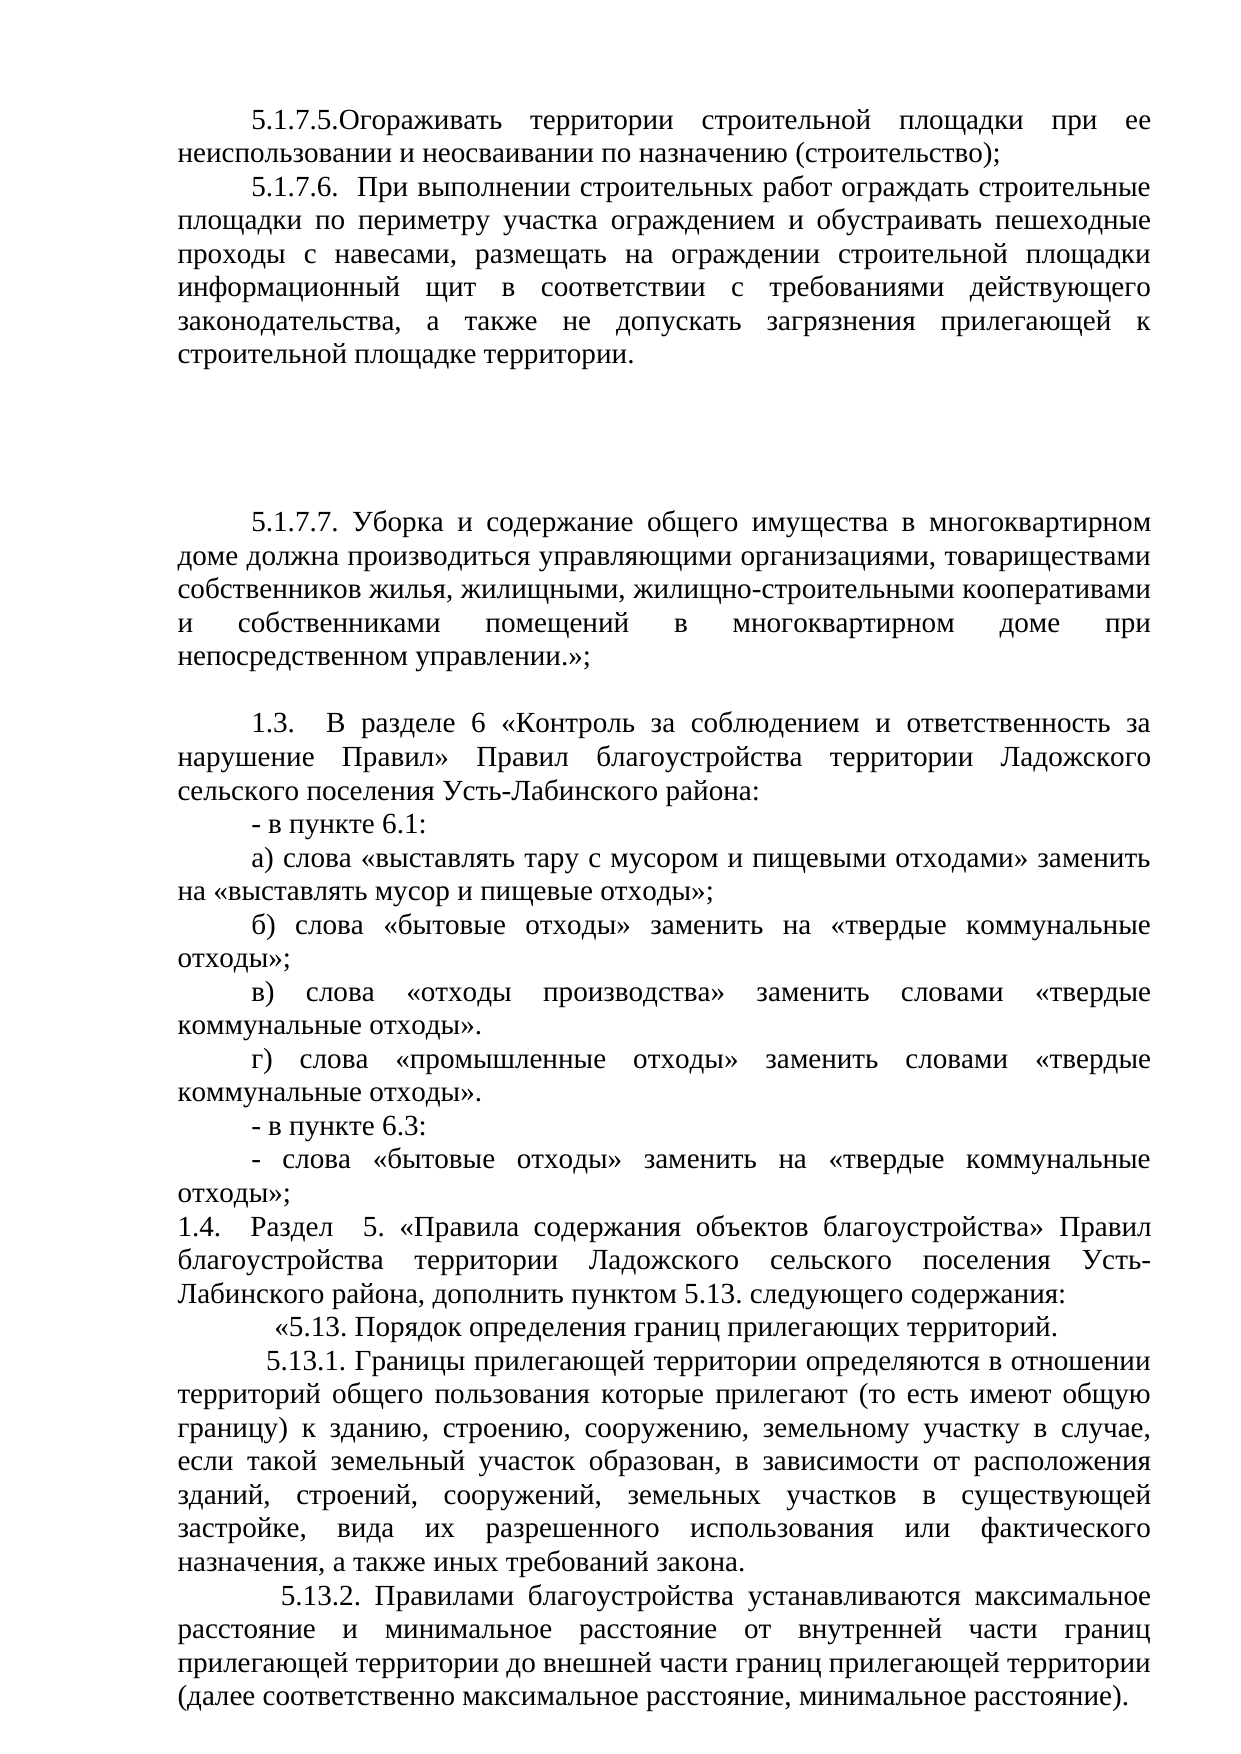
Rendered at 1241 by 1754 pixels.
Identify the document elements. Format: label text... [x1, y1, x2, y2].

text 5.1.7.5.Огораживать территории строительной площадки при ее неиспользовании и неосваивании по назначению (строительство); [177, 102, 1152, 169]
text 1.4. Раздел 5. «Правила содержания объектов благоустройства» Правил благоустройства территории Ладожского сельского поселения Усть-Лабинского района, дополнить пунктом 5.13. следующего содержания: [177, 1209, 1152, 1309]
text а) слова «выставлять тару с мусором и пищевыми отходами» заменить на «выставлять мусор и пищевые отходы»; [177, 840, 1152, 907]
text в) слова «отходы производства» заменить словами «твердые коммунальные отходы». [177, 974, 1152, 1041]
text «5.13. Порядок определения границ прилегающих территорий. [179, 1309, 1152, 1343]
text 1.3. В разделе 6 «Контроль за соблюдением и ответственность за нарушение Правил» Правил благоустройства территории Ладожского сельского поселения Усть-Лабинского района: [177, 706, 1152, 806]
text - в пункте 6.3: [177, 1108, 1152, 1142]
text 5.1.7.7. Уборка и содержание общего имущества в многоквартирном доме должна производиться управляющими организациями, товариществами собственников жилья, жилищными, жилищно-строительными кооперативами и собственниками помещений в многоквартирном доме при непосредственном управлении.»; [177, 504, 1152, 672]
text б) слова «бытовые отходы» заменить на «твердые коммунальные отходы»; [177, 907, 1152, 974]
text г) слова «промышленные отходы» заменить словами «твердые коммунальные отходы». [177, 1041, 1152, 1108]
text 5.13.1. Границы прилегающей территории определяются в отношении территорий общего пользования которые прилегают (то есть имеют общую границу) к зданию, строению, сооружению, земельному участку в случае, если такой земельный участок образован, в зависимости от расположения зданий, строений, сооружений, земельных участков в существующей застройке, вида их разрешенного использования или фактического назначения, а также иных требований закона. [177, 1343, 1152, 1578]
text 5.13.2. Правилами благоустройства устанавливаются максимальное расстояние и минимальное расстояние от внутренней части границ прилегающей территории до внешней части границ прилегающей территории (далее соответственно максимальное расстояние, минимальное расстояние). [177, 1578, 1152, 1712]
text - слова «бытовые отходы» заменить на «твердые коммунальные отходы»; [177, 1142, 1152, 1209]
text - в пункте 6.1: [177, 806, 1152, 840]
text 5.1.7.6. При выполнении строительных работ ограждать строительные площадки по периметру участка ограждением и обустраивать пешеходные проходы с навесами, размещать на ограждении строительной площадки информационный щит в соответствии с требованиями действующего законодательства, а также не допускать загрязнения прилегающей к строительной площадке территории. [177, 169, 1152, 370]
